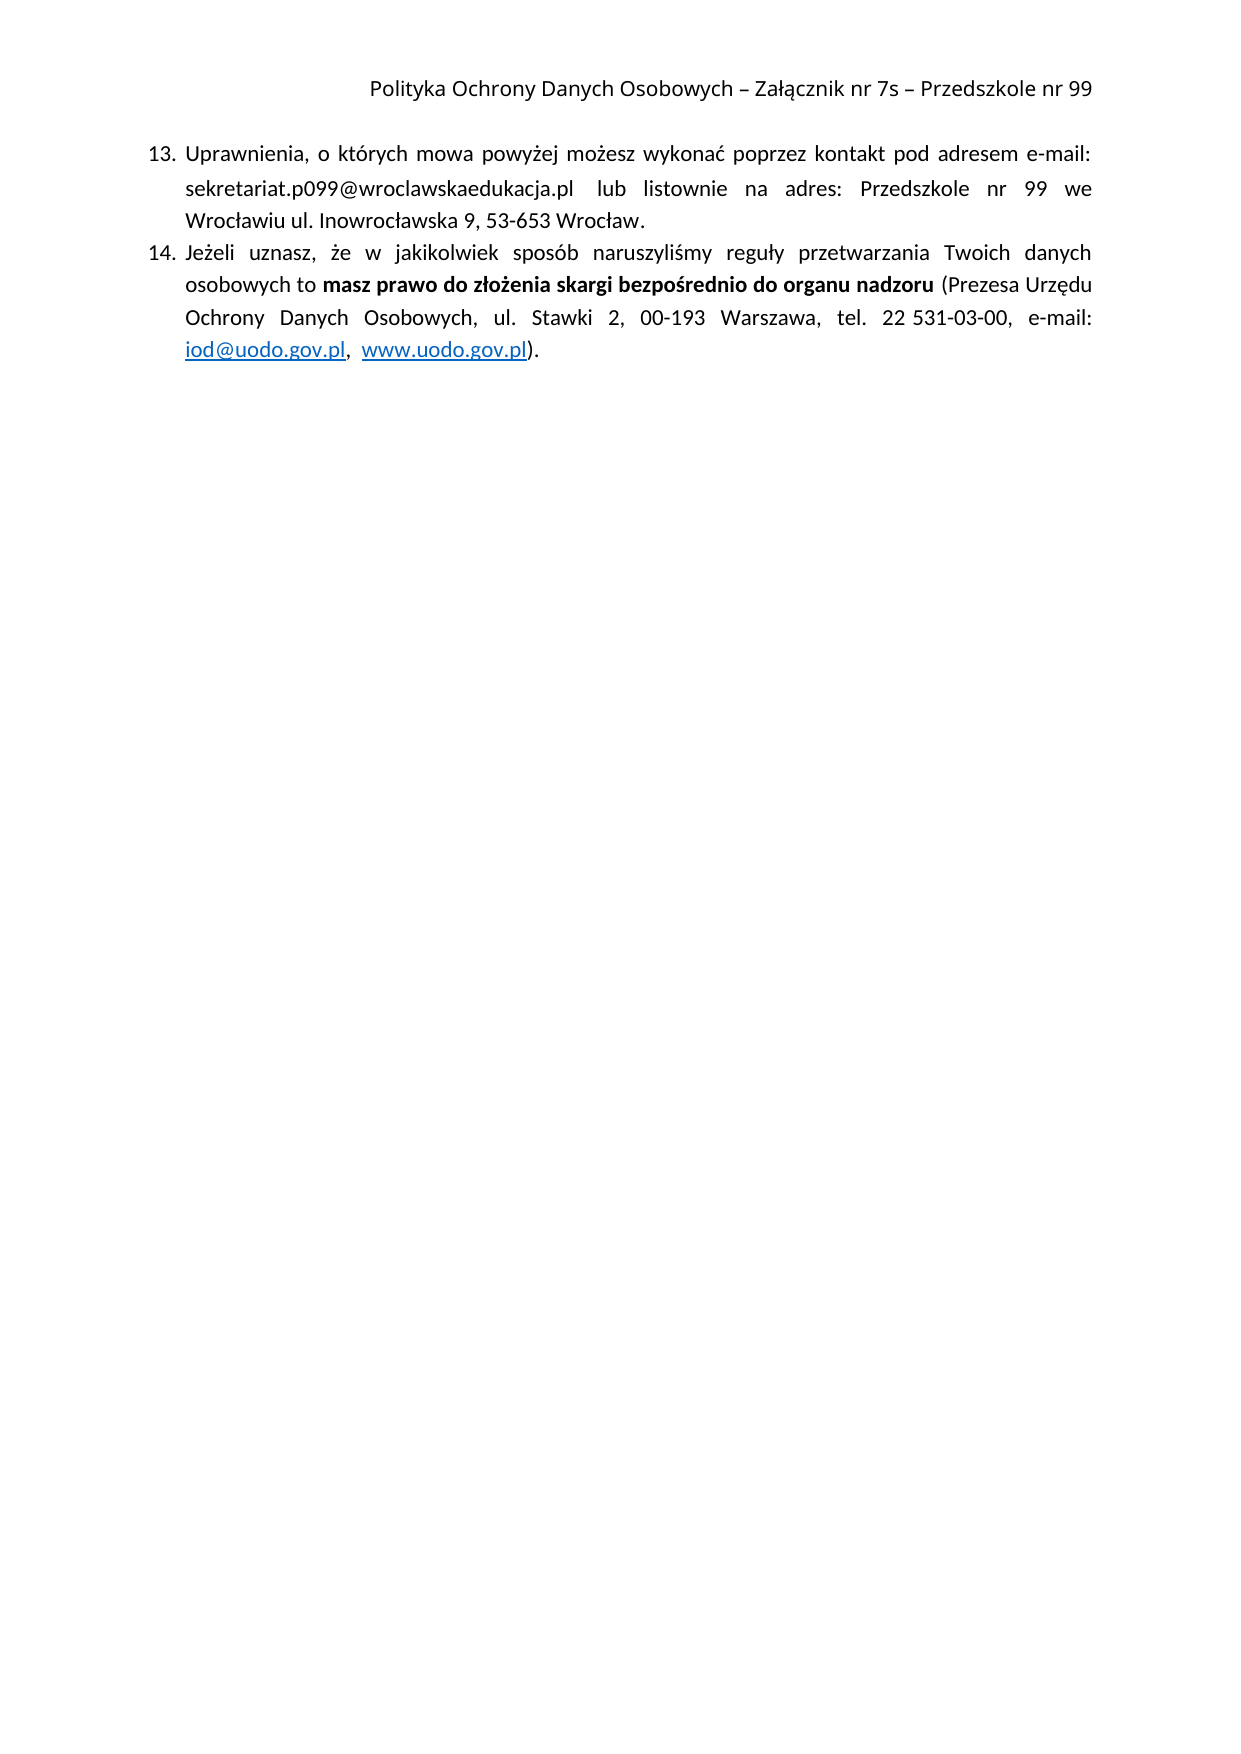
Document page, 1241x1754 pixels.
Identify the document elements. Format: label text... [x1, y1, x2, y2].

list Jeżeli uznasz, że w jakikolwiek sposób naruszyliśmy reguły przetwarzania Twoich danych osobowych to masz prawo do złożenia skargi bezpośrednio do organu nadzoru (Prezesa Urzędu Ochrony Danych Osobowych, ul. Stawki 2, 00-193 Warszawa, tel. 22 531-03-00, e-mail: iod@uodo.gov.pl, www.uodo.gov.pl). [148, 238, 1093, 363]
list Uprawnienia, o których mowa powyżej możesz wykonać poprzez kontakt pod adresem e-mail: sekretariat.p099@wroclawskaedukacja.pl lub listownie na adres: Przedszkole nr 99 we Wrocławiu ul. Inowrocławska 9, 53-653 Wrocław. [148, 130, 1093, 234]
